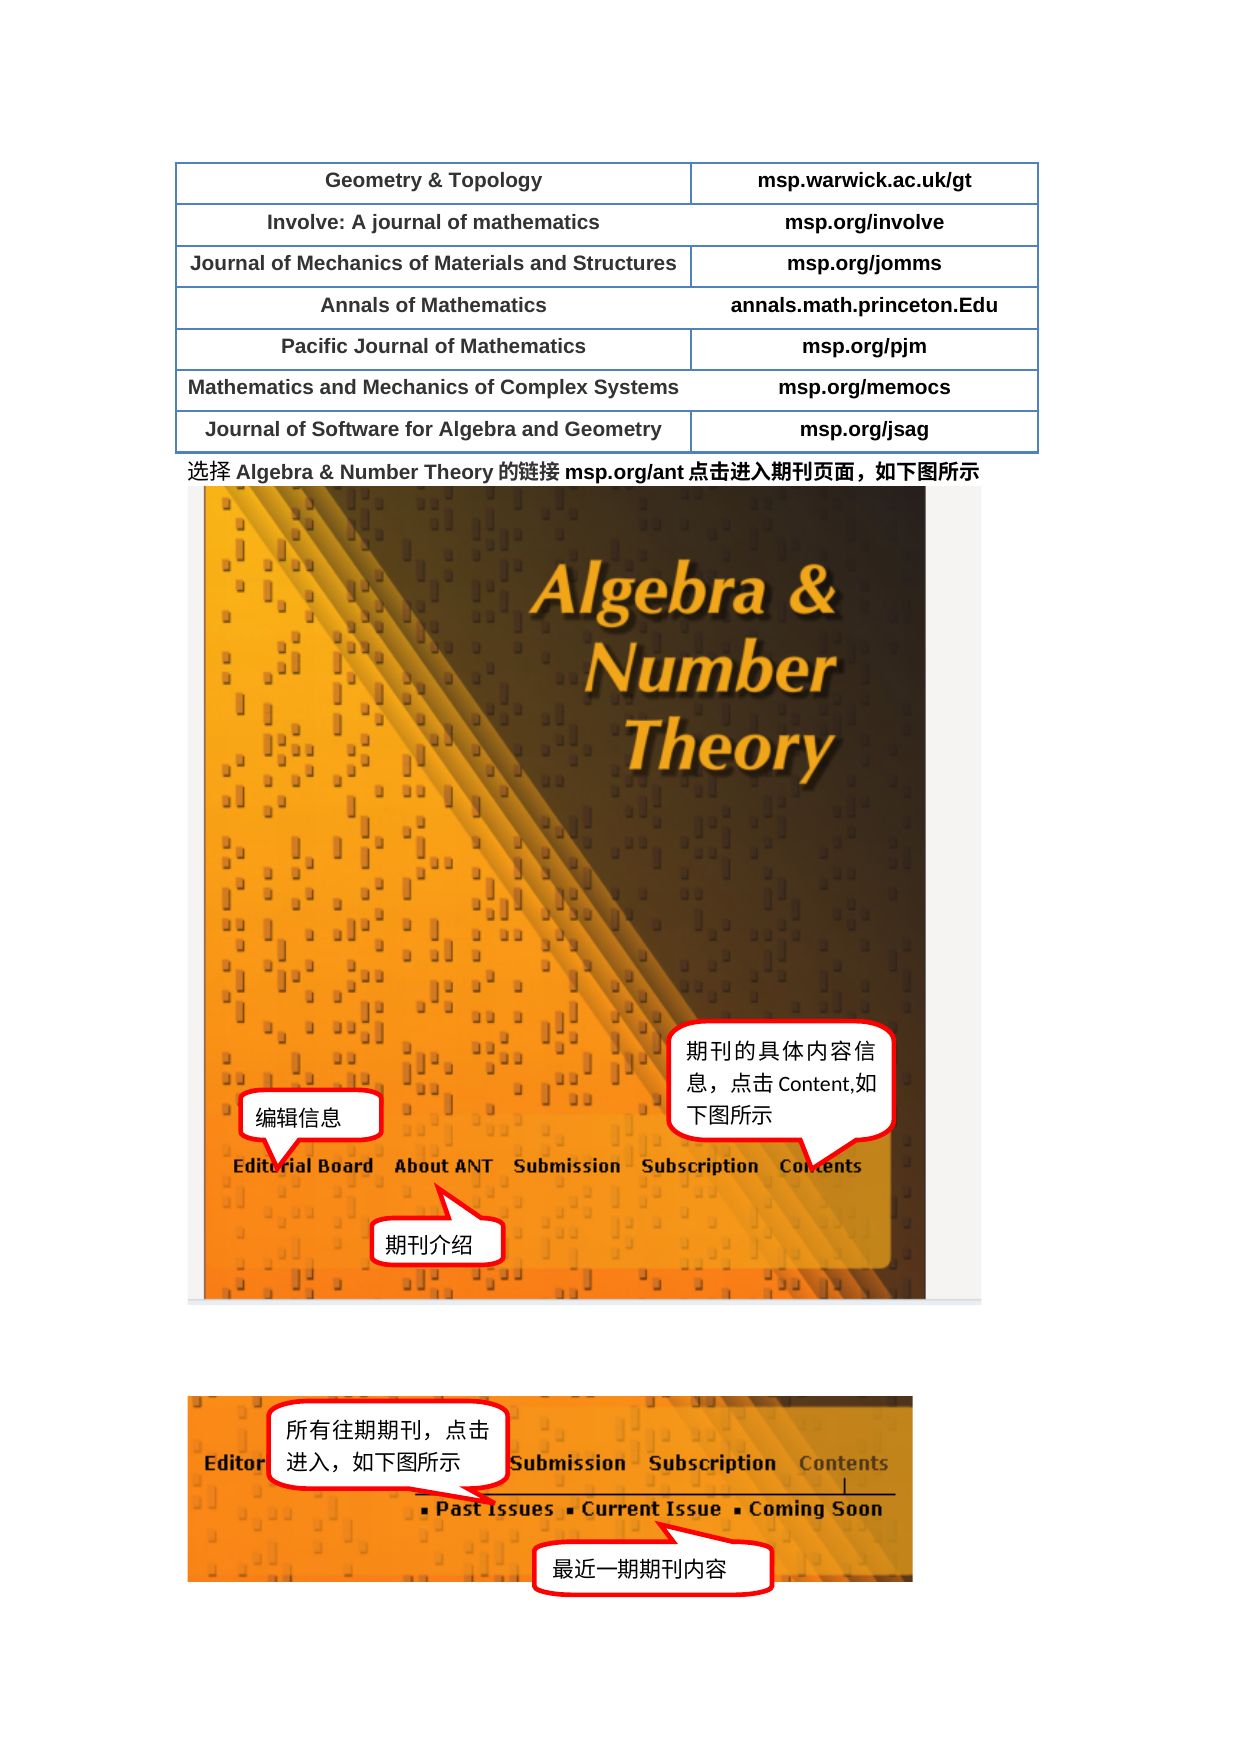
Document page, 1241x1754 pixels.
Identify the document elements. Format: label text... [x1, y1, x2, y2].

table_cell Journal of Software for Algebra and Geometry [177, 412, 690, 451]
picture [187, 1396, 913, 1582]
table_cell Journal of Mechanics of Materials and Structures [177, 247, 690, 286]
table_cell msp.​org/​involve [691, 205, 1037, 245]
table_cell Pacific Journal of Mathematics [177, 330, 690, 369]
table_cell msp.​warwick.​ac.​uk/​gt [692, 164, 1037, 203]
text 选择Algebra & Number Theory的链接msp.​org/​ant点击进入期刊页面，如下图所示 [187, 453, 1053, 486]
table_cell msp.​org/​jsag [692, 412, 1037, 451]
table_cell msp.​org/​jomms [692, 247, 1037, 286]
table_cell Annals of Mathematics [177, 288, 691, 327]
table_cell annals.​math.​princeton.​Edu [691, 288, 1037, 327]
table_cell Involve: A journal of mathematics [177, 205, 691, 245]
table_cell Mathematics and Mechanics of Complex Systems [177, 371, 691, 410]
picture [187, 486, 982, 1305]
table_cell msp.​org/​memocs [691, 371, 1037, 410]
table_cell msp.​org/​pjm [692, 330, 1037, 369]
table_cell Geometry & Topology [177, 164, 690, 203]
